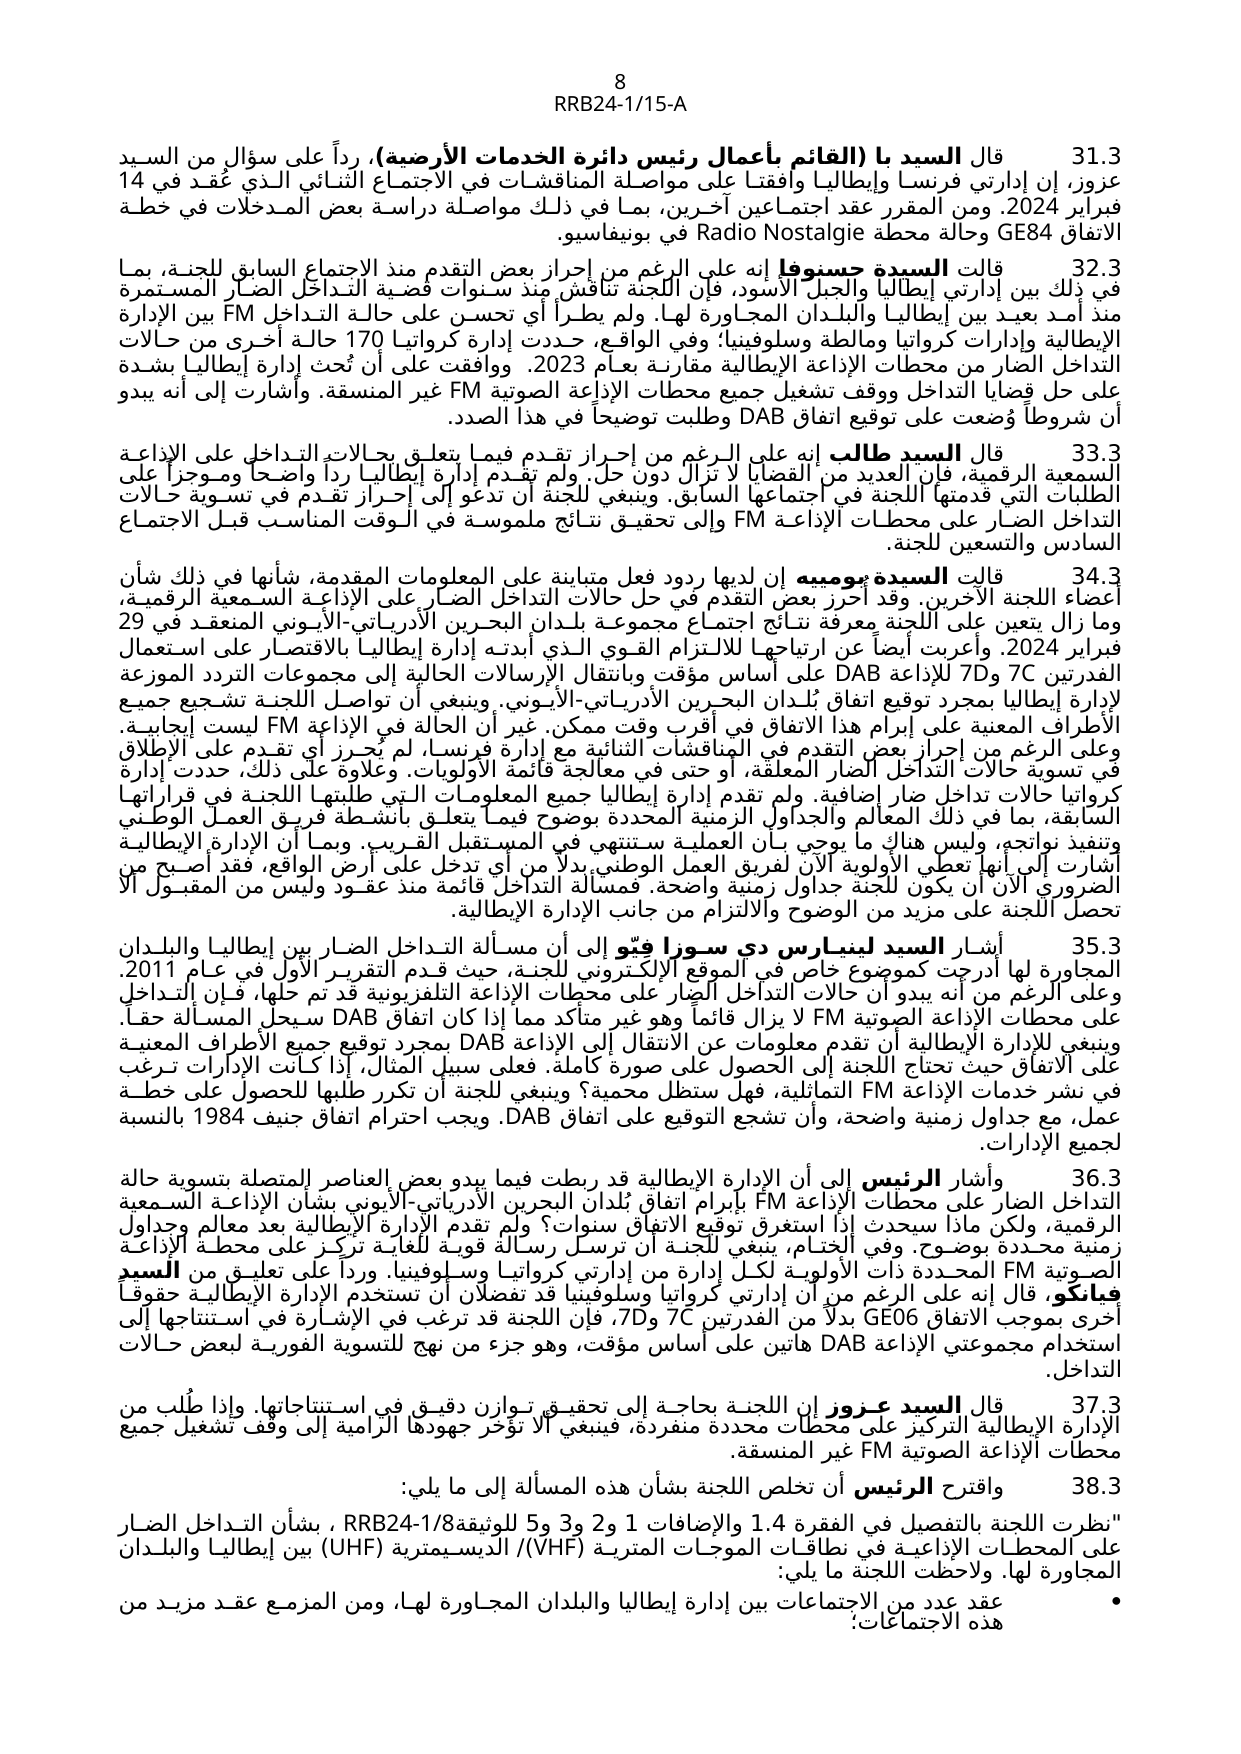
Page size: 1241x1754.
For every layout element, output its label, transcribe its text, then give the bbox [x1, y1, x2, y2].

text 38.3 واقترح الرئيس أن تخلص اللجنة بشأن هذه المسألة إلى ما يلي: [910, 1478, 1122, 1499]
text 32.3 قالت السيدة حسنوفا إنه على الرغم من إحراز بعض التقدم منذ الاجتماع السابق للجنة، بما في ذلك بين إدارتي إيطاليا والجبل الأسود، فإن اللجنة تناقش منذ سنوات قضية التداخل الضار المستمرة منذ أمد بعيد بين إيطاليا والبلدان المجاورة لها. ولم يطرأ أي تحسن على حالة التداخل ‎FM ‏بين الإدارة الإيطالية وإدارات كرواتيا ومالطة وسلوفينيا؛ وفي الواقع، حددت إدارة كرواتيا ‎170 ‏حالة أخرى من حالات التداخل الضار من محطات الإذاعة الإيطالية مقارنة بعام ‎2023. ووافقت على أن تُحث إدارة إيطاليا بشدة على حل قضايا التداخل ووقف تشغيل جميع محطات الإذاعة الصوتية FM غير المنسقة. وأشارت إلى أنه يبدو أن شروطاً وُضعت على توقيع اتفاق ‎DAB ‏وطلبت توضيحاً في هذا الصدد.‎ [118, 259, 1122, 432]
text 34.3 قالت السيدة بومييه إن لديها ردود فعل متباينة على المعلومات المقدمة، شأنها في ذلك شأن أعضاء اللجنة الآخرين. وقد أُحرز بعض التقدم في حل حالات التداخل الضار على الإذاعة السمعية الرقمية، وما زال يتعين على اللجنة معرفة نتائج اجتماع مجموعة بلدان البحرين الأدرياتي-الأيوني المنعقد في ‎29 ‏فبراير ‎2024. وأعربت أيضاً عن ارتياحها للالتزام القوي الذي أبدته إدارة إيطاليا بالاقتصار على استعمال الفدرتين ‎7C ‏و‎7D ‏للإذاعة DAB على أساس مؤقت وبانتقال الإرسالات الحالية إلى مجموعات التردد الموزعة لإدارة إيطاليا بمجرد توقيع اتفاق بُلدان البحرين الأدرياتي-الأيوني.‎ وينبغي أن تواصل اللجنة تشجيع جميع الأطراف المعنية على إبرام هذا الاتفاق في أقرب وقت ممكن. غير أن الحالة في الإذاعة FM ليست إيجابية.‎ وعلى الرغم من إحراز بعض التقدم في المناقشات الثنائية مع إدارة فرنسا، لم يُحرز أي تقدم على الإطلاق في تسوية حالات التداخل الضار المعلقة، أو حتى في معالجة قائمة الأولويات. وعلاوة على ذلك، حددت إدارة كرواتيا حالات تداخل ضار إضافية.‎ ولم تقدم إدارة إيطاليا جميع المعلومات التي طلبتها اللجنة في قراراتها السابقة، بما في ذلك المعالم والجداول الزمنية المحددة بوضوح فيما يتعلق بأنشطة فريق العمل الوطني وتنفيذ نواتجه، وليس هناك ما يوحي بأن العملية ستنتهي في المستقبل القريب.‎ وبما أن الإدارة الإيطالية أشارت إلى أنها تعطي الأولوية الآن لفريق العمل الوطني بدلاً من أي تدخل على أرض الواقع، فقد أصبح من الضروري الآن أن يكون للجنة جداول زمنية واضحة. فمسألة التداخل قائمة منذ عقود وليس من المقبول ألا تحصل اللجنة على مزيد من الوضوح والالتزام من جانب الإدارة الإيطالية.‎ [118, 568, 1122, 925]
text 36.3 وأشار الرئيس إلى أن الإدارة الإيطالية قد ربطت فيما يبدو بعض العناصر المتصلة بتسوية حالة التداخل الضار على محطات الإذاعة FM بإبرام اتفاق بُلدان البحرين الأدرياتي-الأيوني بشأن الإذاعة السمعية الرقمية، ولكن ماذا سيحدث إذا استغرق توقيع الاتفاق سنوات؟‎ ولم تقدم الإدارة الإيطالية بعد معالم وجداول زمنية محددة بوضوح. وفي الختام، ينبغي للجنة أن ترسل رسالة قوية للغاية تركز على محطة الإذاعة الصوتية ‎FM ‏المحددة ذات الأولوية لكل إدارة من إدارتي كرواتيا وسلوفينيا.‎ ورداً على تعليق من السيد فيانكو، قال إنه على الرغم من أن إدارتي كرواتيا وسلوفينيا قد تفضلان أن تستخدم الإدارة الإيطالية حقوقاً أخرى بموجب الاتفاق ‎GE06 بدلاً من الفدرتين ‎7C ‏و‎7D‏، فإن اللجنة قد ترغب في الإشارة في استنتاجها إلى استخدام مجموعتي الإذاعة ‎DAB ‏هاتين على أساس مؤقت، وهو جزء من نهج للتسوية الفورية لبعض حالات التداخل.‎ [118, 1169, 1122, 1384]
text 31.3 قال السيد با (القائم بأعمال رئيس دائرة الخدمات الأرضية)، رداً على سؤال من السيد عزوز، إن إدارتي فرنسا وإيطاليا وافقتا على مواصلة المناقشات في الاجتماع الثنائي الذي عُقد في ‎14 ‏فبراير ‎2024. ‏ومن المقرر عقد اجتماعين آخرين، بما في ذلك مواصلة دراسة بعض المدخلات في خطة الاتفاق ‎GE84 ‏وحالة محطة Radio Nostalgie في بونيفاسيو.‎ [118, 148, 1122, 247]
text 37.3 قال السيد عزوز إن اللجنة بحاجة إلى تحقيق توازن دقيق في استنتاجاتها. وإذا طُلب من الإدارة الإيطالية التركيز على محطات محددة منفردة، فينبغي ألا تؤخر جهودها الرامية إلى وقف تشغيل جميع محطات الإذاعة الصوتية FM غير المنسقة.‎ [118, 1397, 1122, 1465]
text عقد عدد من الاجتماعات بين إدارة إيطاليا والبلدان المجاورة لها، ومن المزمع عقد مزيد من هذه الاجتماعات؛ [118, 1592, 1122, 1635]
text 35.3 أشار السيد لينيارس دي سوزا فِيّو إلى أن مسألة التداخل الضار بين إيطاليا والبلدان المجاورة لها أدرجت كموضوع خاص في الموقع الإلكتروني للجنة، حيث قدم التقرير الأول في عام ‎2011. وعلى الرغم من أنه يبدو أن حالات التداخل الضار على محطات الإذاعة التلفزيونية قد تم حلها، فإن التداخل على محطات الإذاعة الصوتية FM لا يزال قائماً وهو غير متأكد مما إذا كان اتفاق ‎DAB ‏سيحل المسألة حقاً. وينبغي للإدارة الإيطالية أن تقدم معلومات عن الانتقال إلى الإذاعة ‎DAB ‏بمجرد توقيع جميع الأطراف المعنية على الاتفاق حيث تحتاج اللجنة إلى الحصول على صورة كاملة. فعلى سبيل المثال، إذا كانت الإدارات ترغب في نشر خدمات الإذاعة ‎FM التماثلية، فهل ستظل محمية؟ وينبغي للجنة أن تكرر طلبها للحصول على خطة عمل، مع جداول زمنية واضحة، وأن تشجع التوقيع على اتفاق ‎DAB. ويجب احترام اتفاق جنيف ‎1984 ‏بالنسبة لجميع الإدارات.‎ [118, 937, 1122, 1157]
text 33.3 قال السيد طالب إنه على الرغم من إحراز تقدم فيما يتعلق بحالات التداخل على الإذاعة السمعية الرقمية، فإن العديد من القضايا لا تزال دون حل. ولم تقدم إدارة إيطاليا رداً واضحاً وموجزاً على الطلبات التي قدمتها اللجنة في اجتماعها السابق. وينبغي للجنة أن تدعو إلى إحراز تقدم في تسوية حالات التداخل الضار على محطات الإذاعة FM وإلى تحقيق نتائج ملموسة في الوقت المناسب قبل الاجتماع السادس والتسعين للجنة‎. [118, 444, 1122, 555]
text 38.3 واقترح الرئيس أن تخلص اللجنة بشأن هذه المسألة إلى ما يلي: [118, 1478, 920, 1499]
text "نظرت اللجنة بالتفصيل في الفقرة 1.4 والإضافات 1 و2 و3 و5 للوثيقةRRB24-1/8 ، بشأن التداخل الضار على المحطات الإذاعية في نطاقات الموجات المترية (VHF)/ الديسيمترية (UHF) بين إيطاليا والبلدان المجاورة لها. ولاحظت اللجنة ما يلي: [118, 1512, 1122, 1584]
